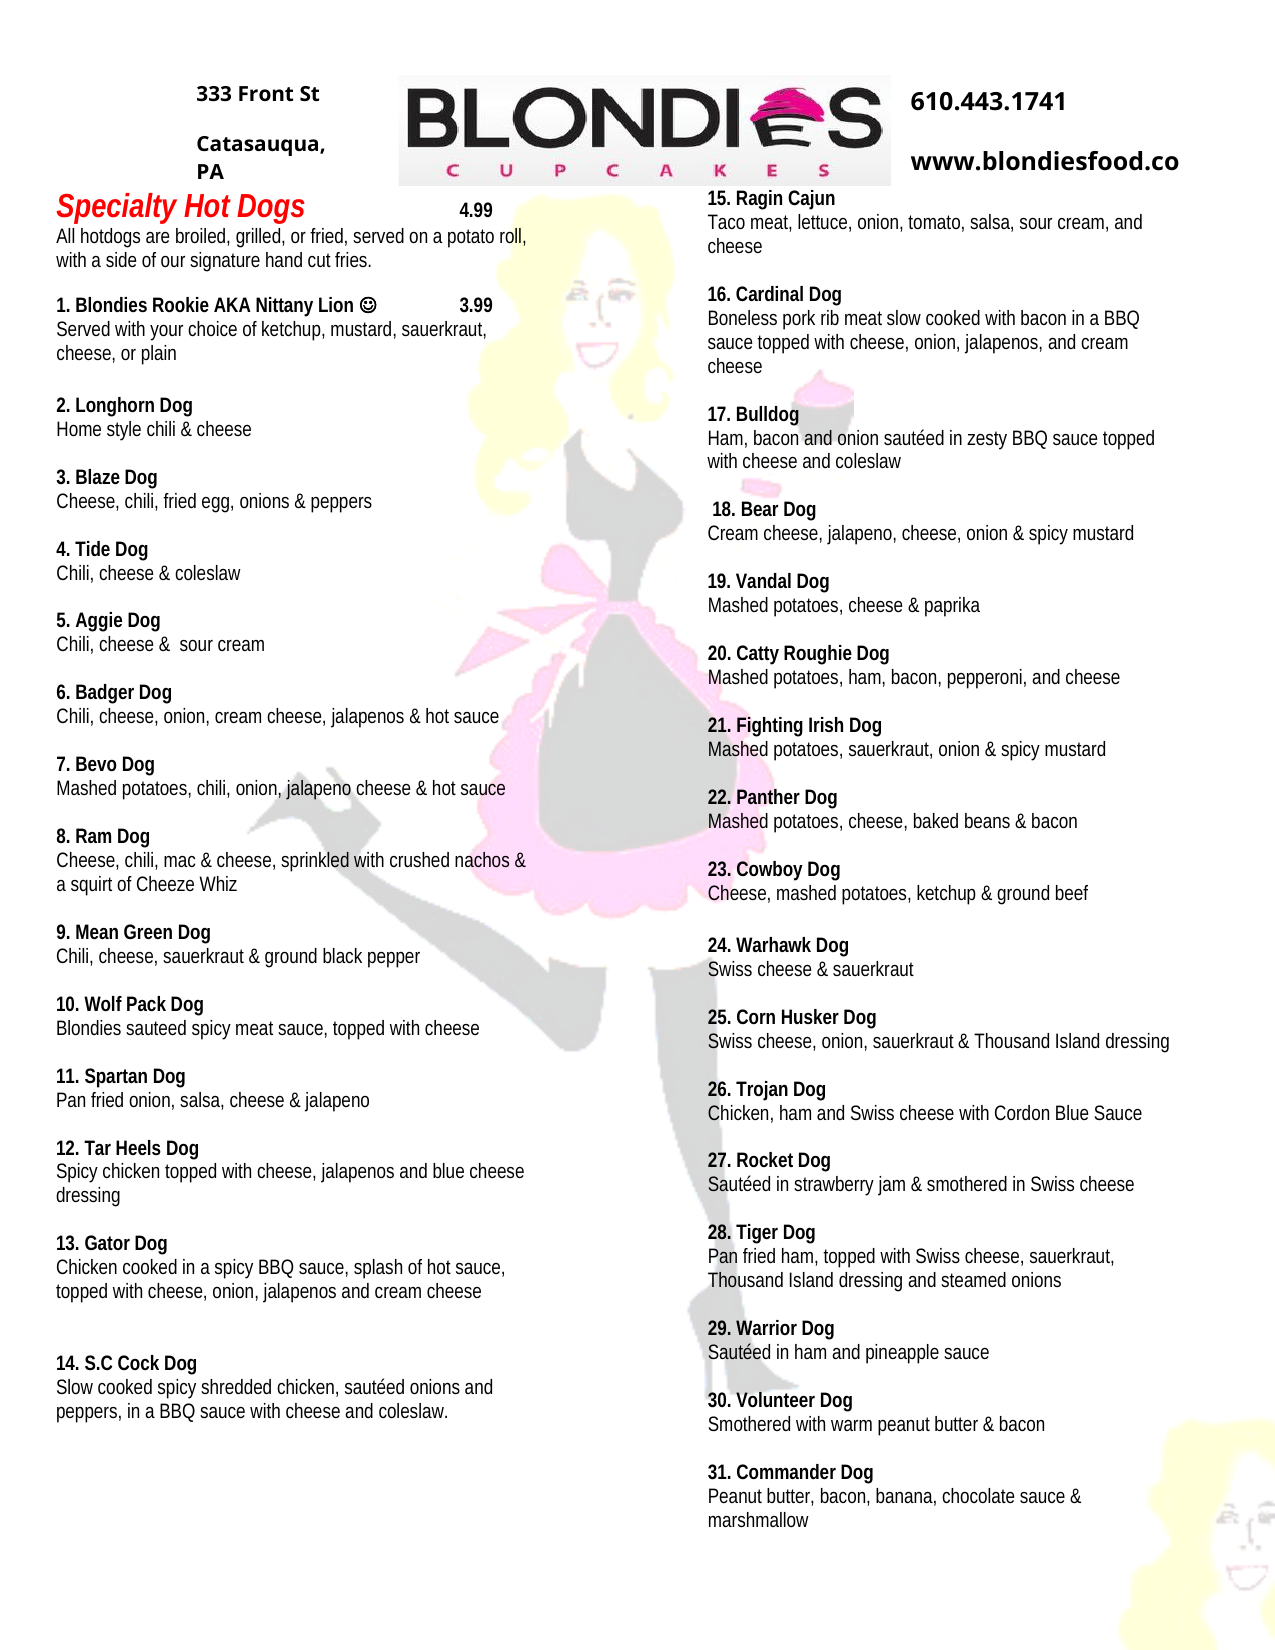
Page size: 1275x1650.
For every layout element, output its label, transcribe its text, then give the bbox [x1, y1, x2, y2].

text Peanut butter, bacon, banana, chocolate sauce & marshmallow [708, 1484, 1181, 1532]
text 19. Vandal Dog [707, 569, 1181, 593]
text Slow cooked spicy shredded chicken, sautéed onions and peppers, in a BBQ sauce with cheese and coleslaw. [56, 1375, 529, 1423]
text Specialty Hot Dogs 4.99 [56, 186, 529, 224]
text 11. Spartan Dog [56, 1064, 529, 1088]
text 9. Mean Green Dog [56, 920, 529, 944]
text 26. Trojan Dog [708, 1076, 1181, 1100]
text 31. Commander Dog [708, 1460, 1181, 1484]
text Spicy chicken topped with cheese, jalapenos and blue cheese dressing [56, 1159, 529, 1207]
text 8. Ram Dog [56, 824, 529, 848]
text 1. Blondies Rookie AKA Nittany Lion 3.99 [56, 293, 529, 317]
text Mashed potatoes, ham, bacon, pepperoni, and cheese [708, 665, 1181, 689]
text 18. Bear Dog [707, 497, 1181, 521]
text Cheese, mashed potatoes, ketchup & ground beef [708, 881, 1181, 905]
text Swiss cheese & sauerkraut [708, 957, 1181, 981]
text 3. Blaze Dog [56, 465, 529, 489]
text 4. Tide Dog [56, 537, 529, 561]
picture [398, 75, 891, 186]
text Cheese, chili, mac & cheese, sprinkled with crushed nachos & a squirt of Cheeze Whiz [56, 848, 529, 896]
text All hotdogs are broiled, grilled, or fried, served on a potato roll, with a side of our signature hand cut fries. [56, 224, 529, 272]
text 5. Aggie Dog [56, 608, 529, 632]
text 20. Catty Roughie Dog [708, 641, 1181, 665]
text Chicken cooked in a spicy BBQ sauce, splash of hot sauce, topped with cheese, onion, jalapenos and cream cheese [56, 1255, 529, 1303]
text 24. Warhawk Dog [708, 933, 1181, 957]
text 23. Cowboy Dog [708, 857, 1181, 881]
text 21. Fighting Irish Dog [708, 713, 1181, 737]
text 15. Ragin Cajun [707, 186, 1181, 210]
text Served with your choice of ketchup, mustard, sauerkraut, cheese, or plain [56, 317, 529, 365]
text Blondies sauteed spicy meat sauce, topped with cheese [56, 1016, 529, 1040]
text Sautéed in strawberry jam & smothered in Swiss cheese [708, 1172, 1181, 1196]
text 29. Warrior Dog [708, 1316, 1181, 1340]
text 7. Bevo Dog [56, 752, 529, 776]
text 12. Tar Heels Dog [56, 1136, 529, 1159]
text 10. Wolf Pack Dog [56, 992, 529, 1016]
text Ham, bacon and onion sautéed in zesty BBQ sauce topped with cheese and coleslaw [707, 426, 1181, 473]
text 30. Volunteer Dog [708, 1388, 1181, 1412]
text 22. Panther Dog [708, 785, 1181, 809]
text 2. Longhorn Dog [56, 393, 529, 417]
text Chili, cheese, onion, cream cheese, jalapenos & hot sauce [56, 704, 529, 728]
text Home style chili & cheese [56, 417, 529, 441]
text Mashed potatoes, cheese, baked beans & bacon [708, 809, 1181, 833]
text 27. Rocket Dog [708, 1148, 1181, 1172]
text Pan fried onion, salsa, cheese & jalapeno [56, 1088, 529, 1112]
text Sautéed in ham and pineapple sauce [708, 1340, 1181, 1364]
text Chili, cheese, sauerkraut & ground black pepper [56, 944, 529, 968]
text 13. Gator Dog [56, 1231, 529, 1255]
text Taco meat, lettuce, onion, tomato, salsa, sour cream, and cheese [707, 210, 1181, 258]
text Chili, cheese & coleslaw [56, 561, 529, 584]
text Boneless pork rib meat slow cooked with bacon in a BBQ sauce topped with cheese, onion, jalapenos, and cream cheese [707, 306, 1181, 378]
text Mashed potatoes, sauerkraut, onion & spicy mustard [708, 737, 1181, 761]
text Mashed potatoes, cheese & paprika [708, 593, 1181, 617]
text Chili, cheese & sour cream [56, 632, 529, 656]
text Chicken, ham and Swiss cheese with Cordon Blue Sauce [708, 1100, 1181, 1124]
text 25. Corn Husker Dog [708, 1004, 1181, 1028]
text Cheese, chili, fried egg, onions & peppers [56, 489, 529, 513]
text 28. Tiger Dog [708, 1220, 1181, 1244]
text Mashed potatoes, chili, onion, jalapeno cheese & hot sauce [56, 776, 529, 800]
text Smothered with warm peanut butter & bacon [708, 1412, 1181, 1436]
text 16. Cardinal Dog [707, 282, 1181, 306]
text Swiss cheese, onion, sauerkraut & Thousand Island dressing [708, 1028, 1181, 1052]
text 14. S.C Cock Dog [56, 1351, 529, 1375]
text 6. Badger Dog [56, 680, 529, 704]
text 17. Bulldog [707, 402, 1181, 426]
text Cream cheese, jalapeno, cheese, onion & spicy mustard [707, 521, 1181, 545]
text Pan fried ham, topped with Swiss cheese, sauerkraut, Thousand Island dressing and steamed onions [708, 1244, 1181, 1292]
